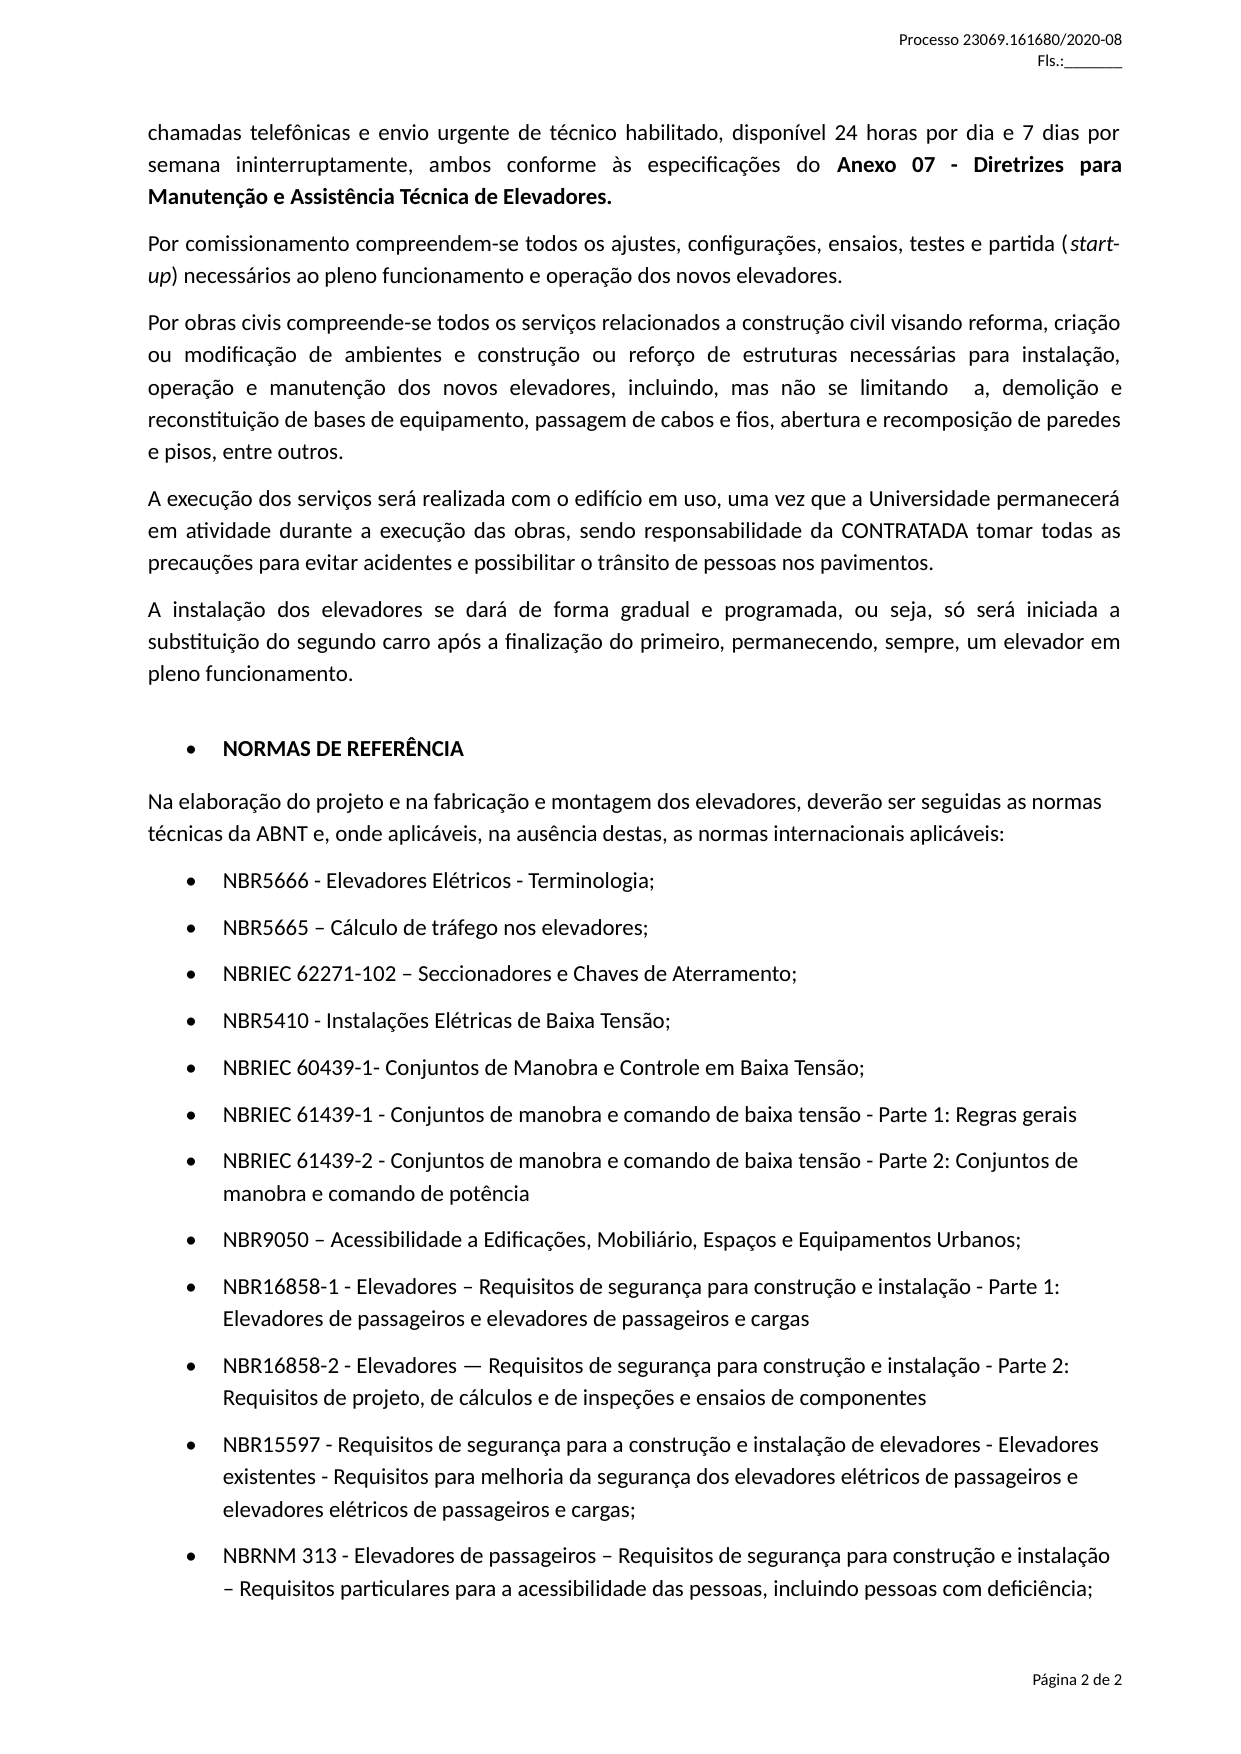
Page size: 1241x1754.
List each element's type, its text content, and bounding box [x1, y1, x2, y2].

list NBR5666 - Elevadores Elétricos - Terminologia; [185, 866, 1122, 894]
list NBRIEC 61439-1 - Conjuntos de manobra e comando de baixa tensão - Parte 1: Regras gerais [185, 1100, 1122, 1128]
list NBRIEC 62271-102 – Seccionadores e Chaves de Aterramento; [185, 959, 1122, 988]
list NBR5665 – Cálculo de tráfego nos elevadores; [185, 913, 1122, 941]
list NBR5410 - Instalações Elétricas de Baixa Tensão; [185, 1006, 1122, 1034]
list NBR15597 - Requisitos de segurança para a construção e instalação de elevadores - Elevadores existentes - Requisitos para melhoria da segurança dos elevadores elétricos de passageiros e elevadores elétricos de passageiros e cargas; [185, 1430, 1122, 1523]
text A execução dos serviços será realizada com o edifício em uso, uma vez que a Universidade permanecerá em atividade durante a execução das obras, sendo responsabilidade da CONTRATADA tomar todas as precauções para evitar acidentes e possibilitar o trânsito de pessoas nos pavimentos. [148, 484, 1122, 576]
list NBRIEC 60439-1- Conjuntos de Manobra e Controle em Baixa Tensão; [185, 1053, 1122, 1081]
list NBR16858-1 - Elevadores – Requisitos de segurança para construção e instalação - Parte 1: Elevadores de passageiros e elevadores de passageiros e cargas [185, 1272, 1122, 1333]
list NBRIEC 61439-2 - Conjuntos de manobra e comando de baixa tensão - Parte 2: Conjuntos de manobra e comando de potência [185, 1147, 1122, 1207]
text A instalação dos elevadores se dará de forma gradual e programada, ou seja, só será iniciada a substituição do segundo carro após a finalização do primeiro, permanecendo, sempre, um elevador em pleno funcionamento. [148, 595, 1122, 687]
list NBR16858-2 - Elevadores — Requisitos de segurança para construção e instalação - Parte 2: Requisitos de projeto, de cálculos e de inspeções e ensaios de componentes [185, 1351, 1122, 1412]
list NBRNM 313 - Elevadores de passageiros – Requisitos de segurança para construção e instalação – Requisitos particulares para a acessibilidade das pessoas, incluindo pessoas com deficiência; [185, 1541, 1122, 1602]
text Por obras civis compreende-se todos os serviços relacionados a construção civil visando reforma, criação ou modificação de ambientes e construção ou reforço de estruturas necessárias para instalação, operação e manutenção dos novos elevadores, incluindo, mas não se limitando a, demolição e reconstituição de bases de equipamento, passagem de cabos e fios, abertura e recomposição de paredes e pisos, entre outros. [148, 308, 1122, 465]
text Na elaboração do projeto e na fabricação e montagem dos elevadores, deverão ser seguidas as normas técnicas da ABNT e, onde aplicáveis, na ausência destas, as normas internacionais aplicáveis: [148, 787, 1122, 847]
text Por comissionamento compreendem-se todos os ajustes, configurações, ensaios, testes e partida (start-up) necessários ao pleno funcionamento e operação dos novos elevadores. [148, 229, 1122, 289]
list NORMAS DE REFERÊNCIA [185, 734, 1122, 762]
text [148, 118, 1122, 211]
list NBR9050 – Acessibilidade a Edificações, Mobiliário, Espaços e Equipamentos Urbanos; [185, 1226, 1122, 1254]
